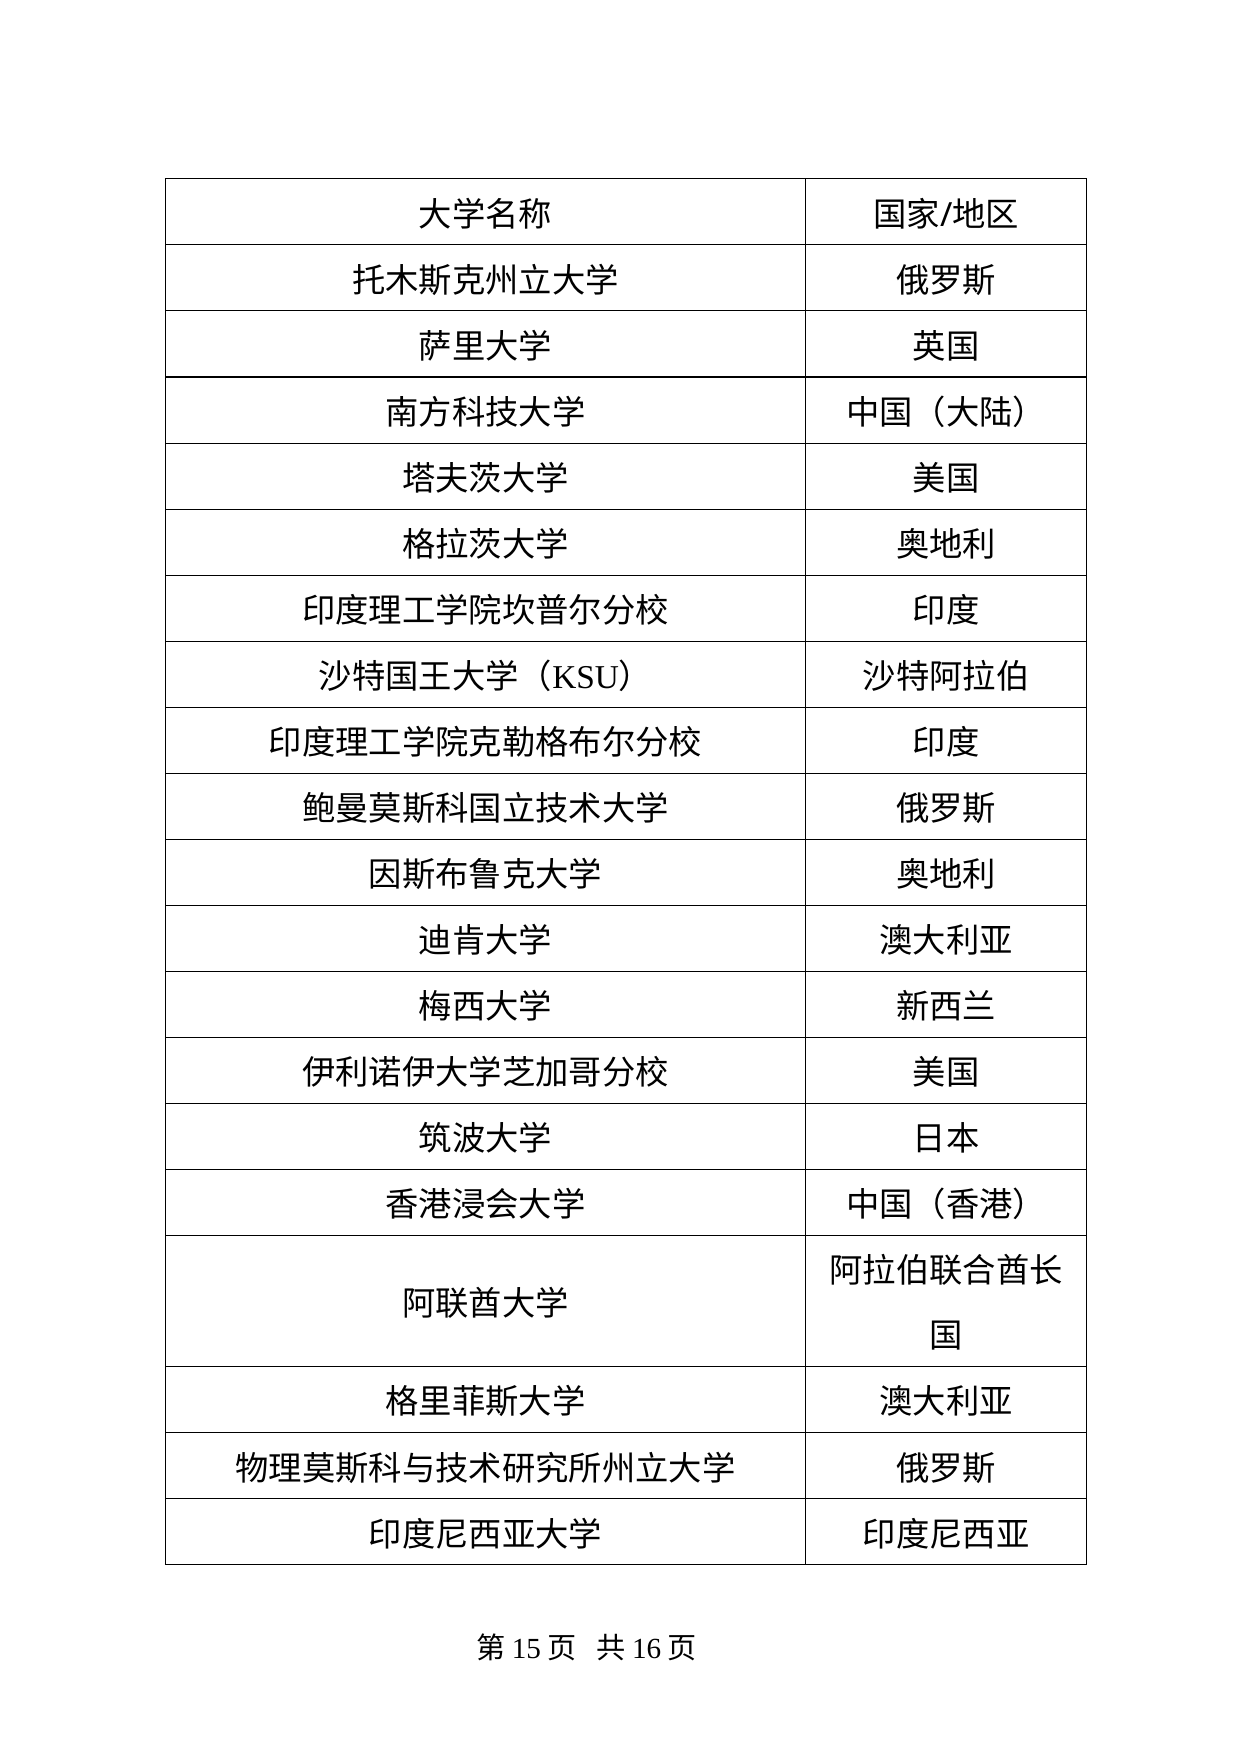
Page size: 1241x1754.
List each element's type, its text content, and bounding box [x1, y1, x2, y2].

table_cell 印度理工学院克勒格布尔分校 [166, 708, 805, 773]
table_cell 美国 [806, 1038, 1086, 1103]
table_cell 阿联酋大学 [166, 1236, 805, 1366]
table_cell 南方科技大学 [166, 378, 805, 442]
table_cell 托木斯克州立大学 [166, 245, 805, 310]
table_cell 萨里大学 [166, 311, 805, 376]
table_cell 奥地利 [806, 840, 1086, 905]
table_cell 筑波大学 [166, 1104, 805, 1169]
table_cell 美国 [806, 444, 1086, 508]
table_cell 印度 [806, 576, 1086, 641]
table_cell 英国 [806, 311, 1086, 376]
table_cell 中国（香港） [806, 1170, 1086, 1235]
table_cell 香港浸会大学 [166, 1170, 805, 1235]
table_header 国家/地区 [806, 179, 1086, 244]
table_cell 迪肯大学 [166, 906, 805, 971]
table_cell 俄罗斯 [806, 774, 1086, 839]
table_cell 印度尼西亚 [806, 1499, 1086, 1564]
table_cell 鲍曼莫斯科国立技术大学 [166, 774, 805, 839]
table_cell 格里菲斯大学 [166, 1367, 805, 1432]
table_header 大学名称 [166, 179, 805, 244]
table_cell 日本 [806, 1104, 1086, 1169]
table_cell 澳大利亚 [806, 906, 1086, 971]
table_cell 沙特阿拉伯 [806, 642, 1086, 707]
table_cell 印度尼西亚大学 [166, 1499, 805, 1564]
table_cell 奥地利 [806, 510, 1086, 574]
table_cell 格拉茨大学 [166, 510, 805, 574]
table_cell 俄罗斯 [806, 245, 1086, 310]
table_cell 阿拉伯联合酋长国 [806, 1236, 1086, 1366]
table_cell 印度理工学院坎普尔分校 [166, 576, 805, 641]
table_cell 因斯布鲁克大学 [166, 840, 805, 905]
table_cell 伊利诺伊大学芝加哥分校 [166, 1038, 805, 1103]
table_cell 俄罗斯 [806, 1433, 1086, 1498]
table_cell 澳大利亚 [806, 1367, 1086, 1432]
table_cell 印度 [806, 708, 1086, 773]
table_cell 沙特国王大学（KSU） [166, 642, 805, 707]
table_cell 塔夫茨大学 [166, 444, 805, 508]
table_cell 梅西大学 [166, 972, 805, 1037]
table_cell 中国（大陆） [806, 378, 1086, 442]
table_cell 物理莫斯科与技术研究所州立大学 [166, 1433, 805, 1498]
table_cell 新西兰 [806, 972, 1086, 1037]
